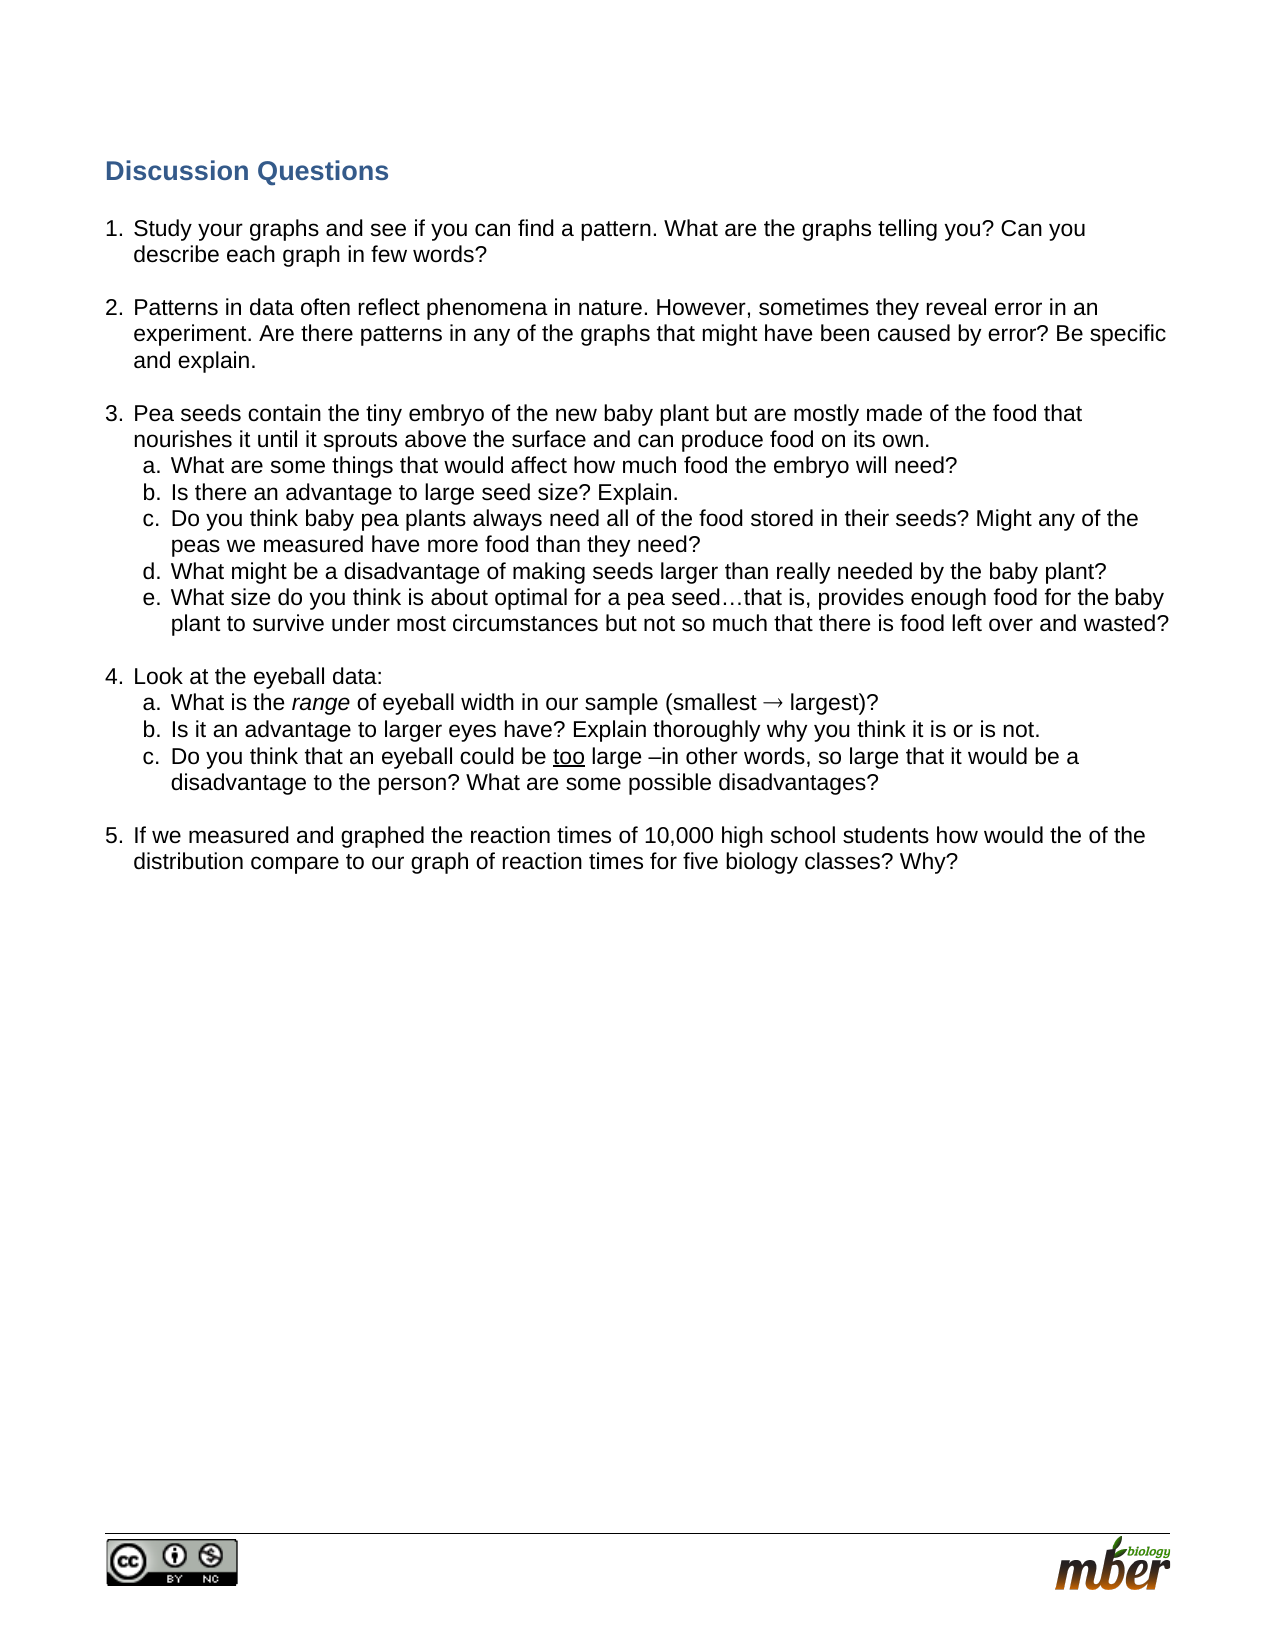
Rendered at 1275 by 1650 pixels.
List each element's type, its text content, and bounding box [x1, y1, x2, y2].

list What are some things that would affect how much food the embryo will need? [142, 452, 1170, 478]
list Study your graphs and see if you can find a pattern. What are the graphs telling you? Can you describe each graph in few words? [105, 215, 1170, 268]
list Patterns in data often reflect phenomena in nature. However, sometimes they reveal error in an experiment. Are there patterns in any of the graphs that might have been caused by error? Be specific and explain. [105, 294, 1170, 373]
list Is it an advantage to larger eyes have? Explain thoroughly why you think it is or is not. [142, 716, 1170, 743]
list If we measured and graphed the reaction times of 10,000 high school students how would the of the distribution compare to our graph of reaction times for five biology classes? Why? [105, 822, 1170, 874]
subtitle Discussion Questions [105, 155, 1170, 186]
list Is there an advantage to large seed size? Explain. [142, 478, 1170, 505]
list Look at the eyeball data: [105, 663, 1170, 689]
picture [1055, 1536, 1171, 1590]
list What size do you think is about optimal for a pea seed…that is, provides enough food for the baby plant to survive under most circumstances but not so much that there is food left over and wasted? [142, 584, 1170, 637]
list Do you think that an eyeball could be too large –in other words, so large that it would be a disadvantage to the person? What are some possible disadvantages? [142, 743, 1170, 795]
picture [106, 1539, 238, 1586]
list Do you think baby pea plants always need all of the food stored in their seeds? Might any of the peas we measured have more food than they need? [142, 505, 1170, 558]
list What might be a disadvantage of making seeds larger than really needed by the baby plant? [142, 558, 1170, 584]
list Pea seeds contain the tiny embryo of the new baby plant but are mostly made of the food that nourishes it until it sprouts above the surface and can produce food on its own. [105, 399, 1170, 452]
list What is the range of eyeball width in our sample (smallest largest)? [142, 689, 1170, 716]
